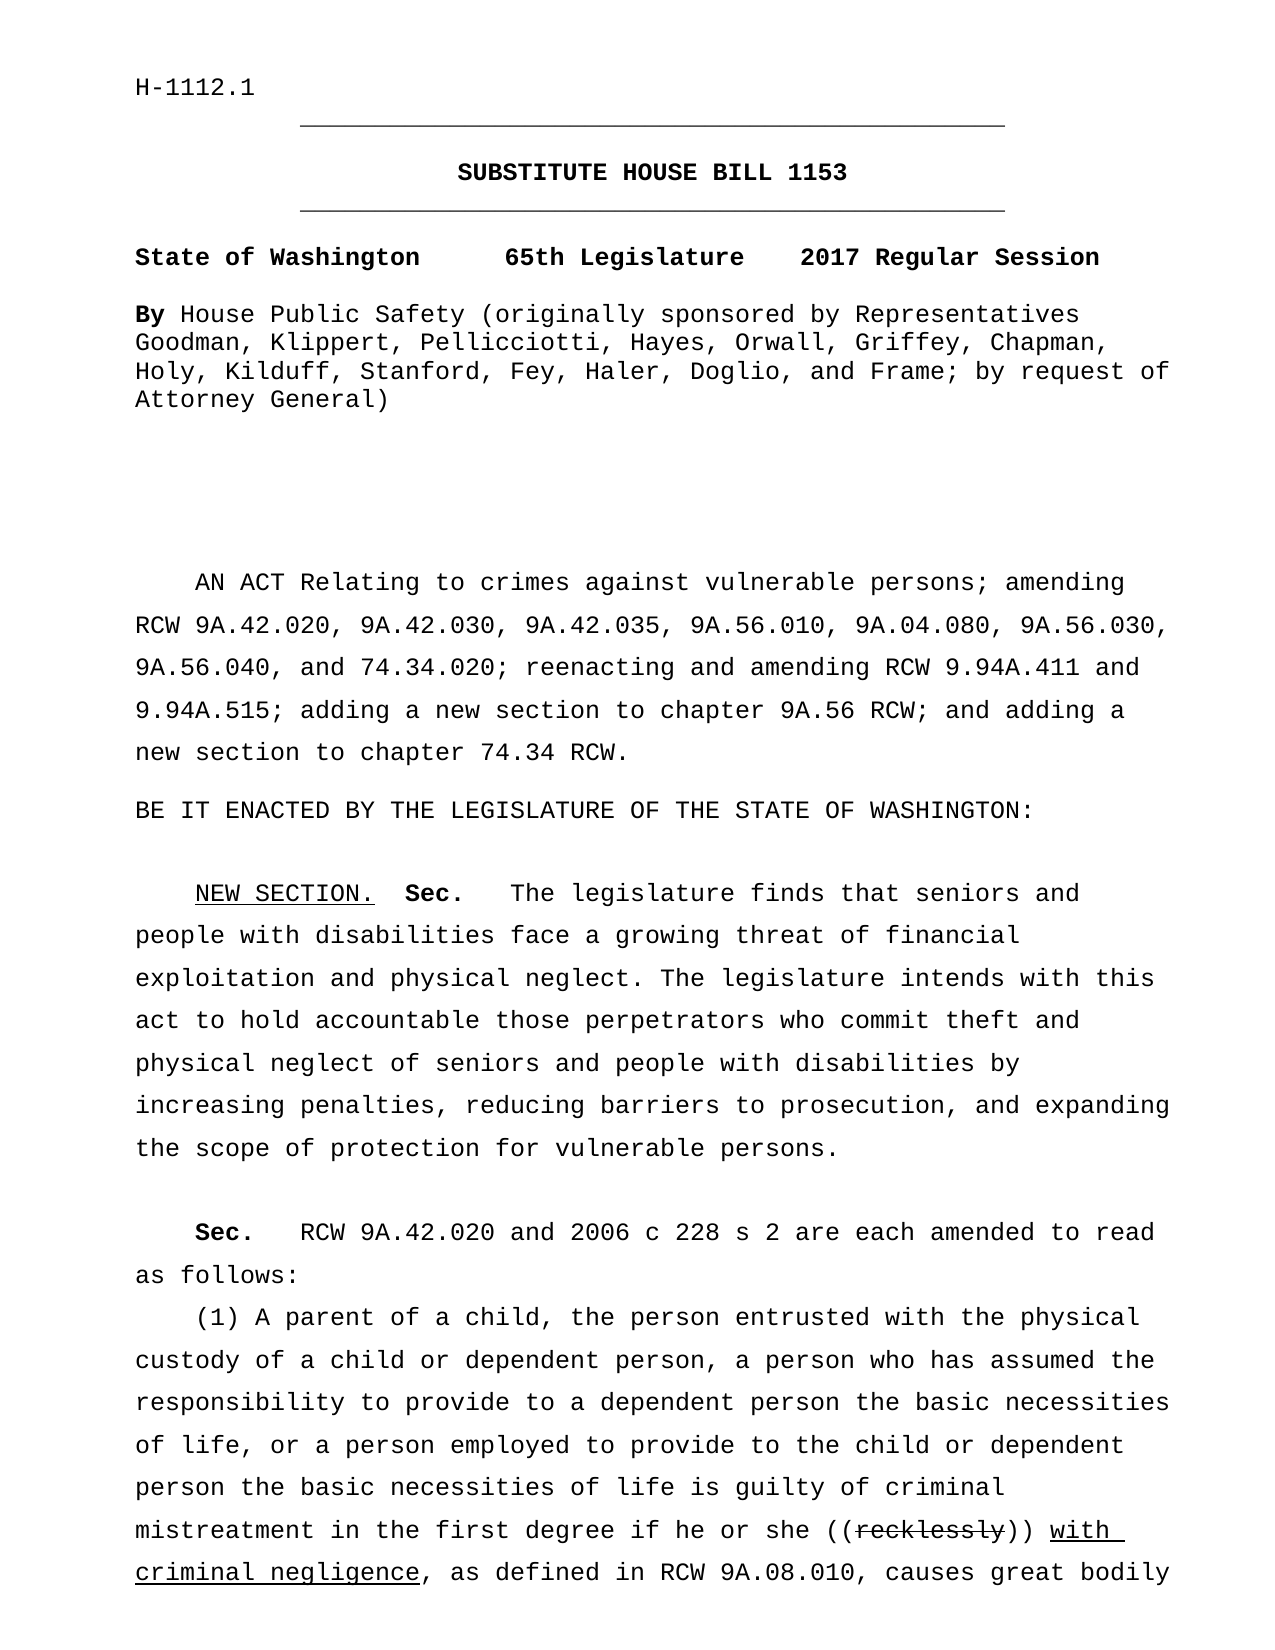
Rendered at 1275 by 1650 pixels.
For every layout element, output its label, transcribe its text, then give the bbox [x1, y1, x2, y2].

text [135, 1292, 1170, 1589]
text SUBSTITUTE HOUSE BILL 1153 [135, 160, 1170, 188]
text _______________________________________________ [135, 103, 1170, 132]
text Sec. RCW 9A.42.020 and 2006 c 228 s 2 are each amended to read as follows: [135, 1207, 1170, 1292]
text AN ACT Relating to crimes against vulnerable persons; amending RCW 9A.42.020, 9A.42.030, 9A.42.035, 9A.56.010, 9A.04.080, 9A.56.030, 9A.56.040, and 74.34.020; reenacting and amending RCW 9.94A.411 and 9.94A.515; adding a new section to chapter 9A.56 RCW; and adding a new section to chapter 74.34 RCW. [135, 557, 1170, 769]
text NEW SECTION. Sec. The legislature finds that seniors and people with disabilities face a growing threat of financial exploitation and physical neglect. The legislature intends with this act to hold accountable those perpetrators who commit theft and physical neglect of seniors and people with disabilities by increasing penalties, reducing barriers to prosecution, and expanding the scope of protection for vulnerable persons. [135, 867, 1170, 1165]
text By House Public Safety (originally sponsored by Representatives Goodman, Klippert, Pellicciotti, Hayes, Orwall, Griffey, Chapman, Holy, Kilduff, Stanford, Fey, Haler, Doglio, and Frame; by request of Attorney General) [135, 302, 1170, 415]
text H-1112.1 [135, 75, 1170, 103]
text BE IT ENACTED BY THE LEGISLATURE OF THE STATE OF WASHINGTON: [135, 797, 1170, 826]
text _______________________________________________ [135, 188, 1170, 217]
text State of Washington 65th Legislature 2017 Regular Session [135, 245, 1170, 273]
